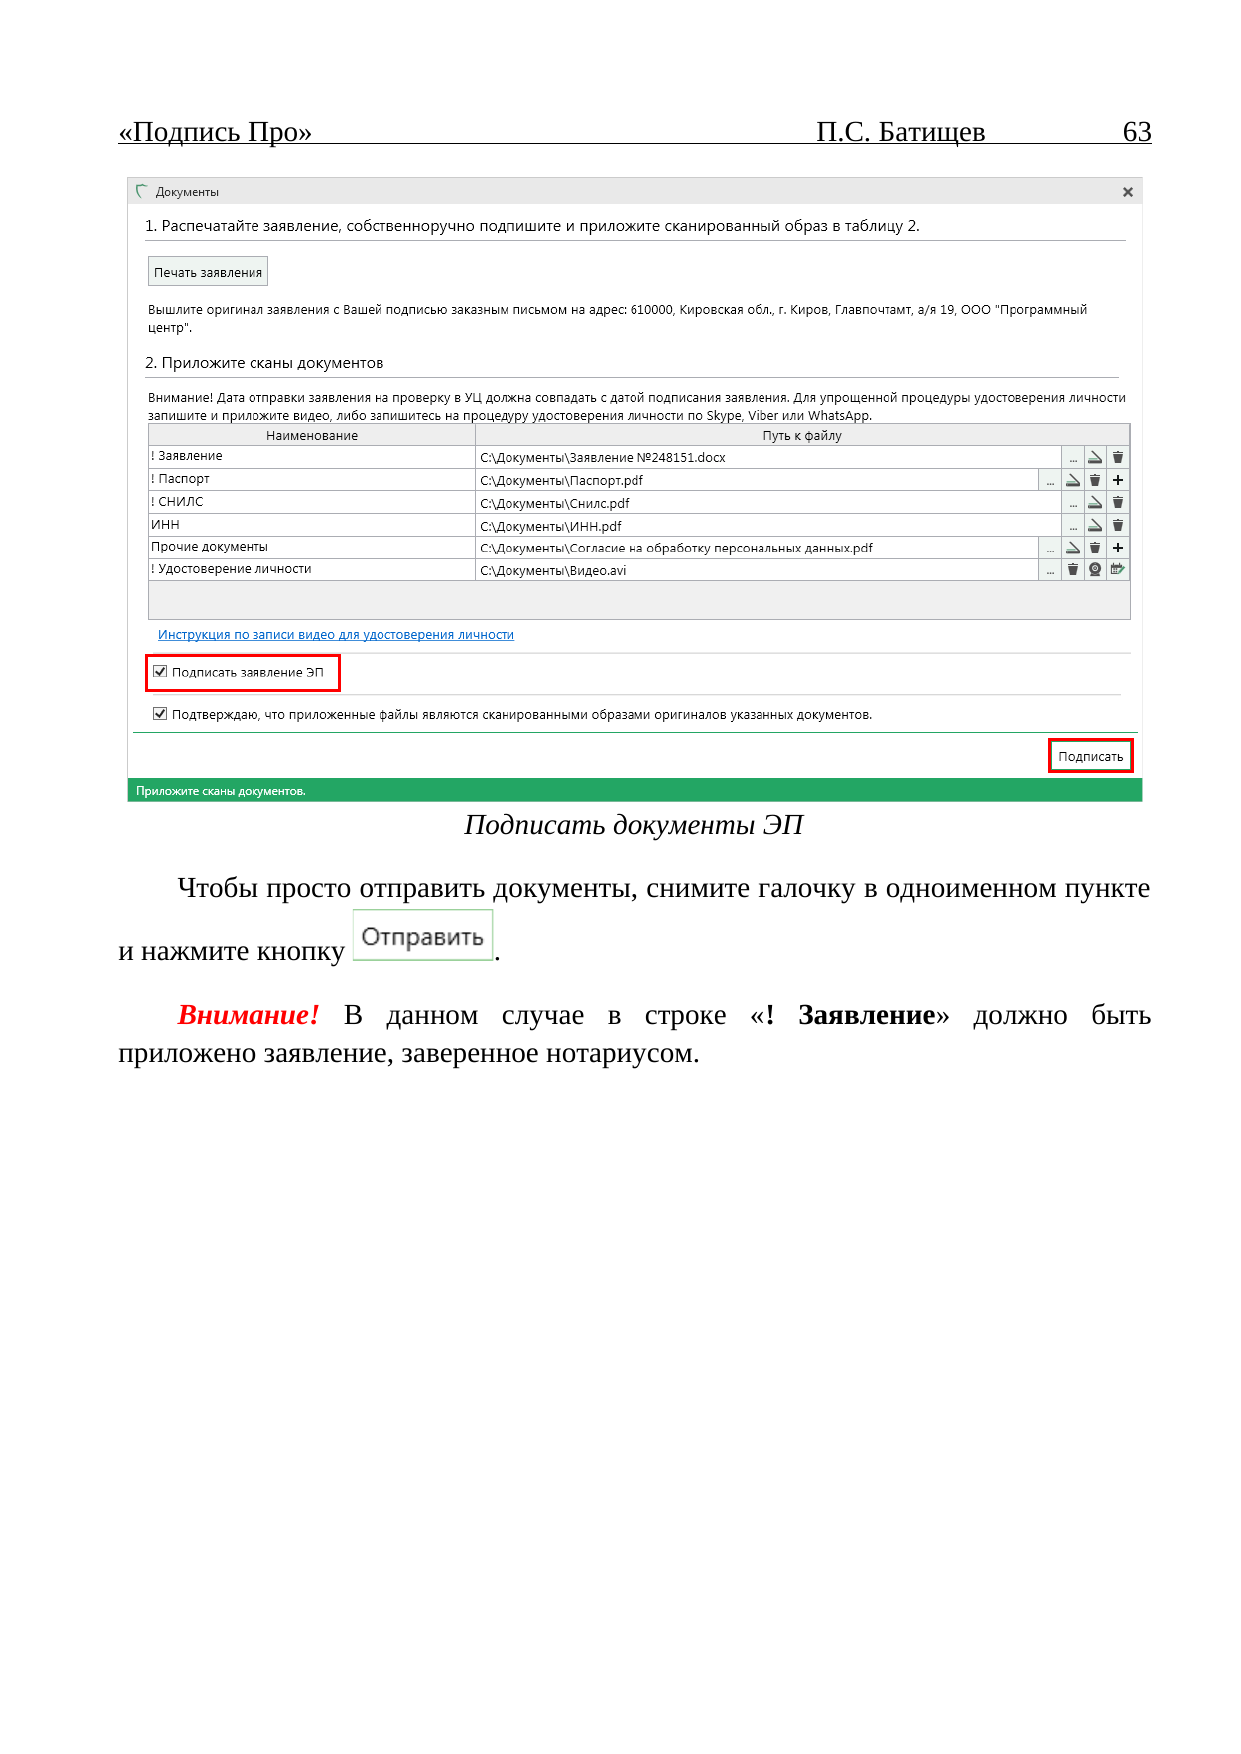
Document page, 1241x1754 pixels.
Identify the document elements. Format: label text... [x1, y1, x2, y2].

text Чтобы просто отправить документы, снимите галочку в одноименном пункте и нажмите кнопку . [118, 871, 1152, 967]
text Внимание! В данном случае в строке «! Заявление» должно быть приложено заявление, заверенное нотариусом. [118, 997, 1152, 1069]
picture [127, 177, 1143, 802]
picture [352, 909, 494, 961]
